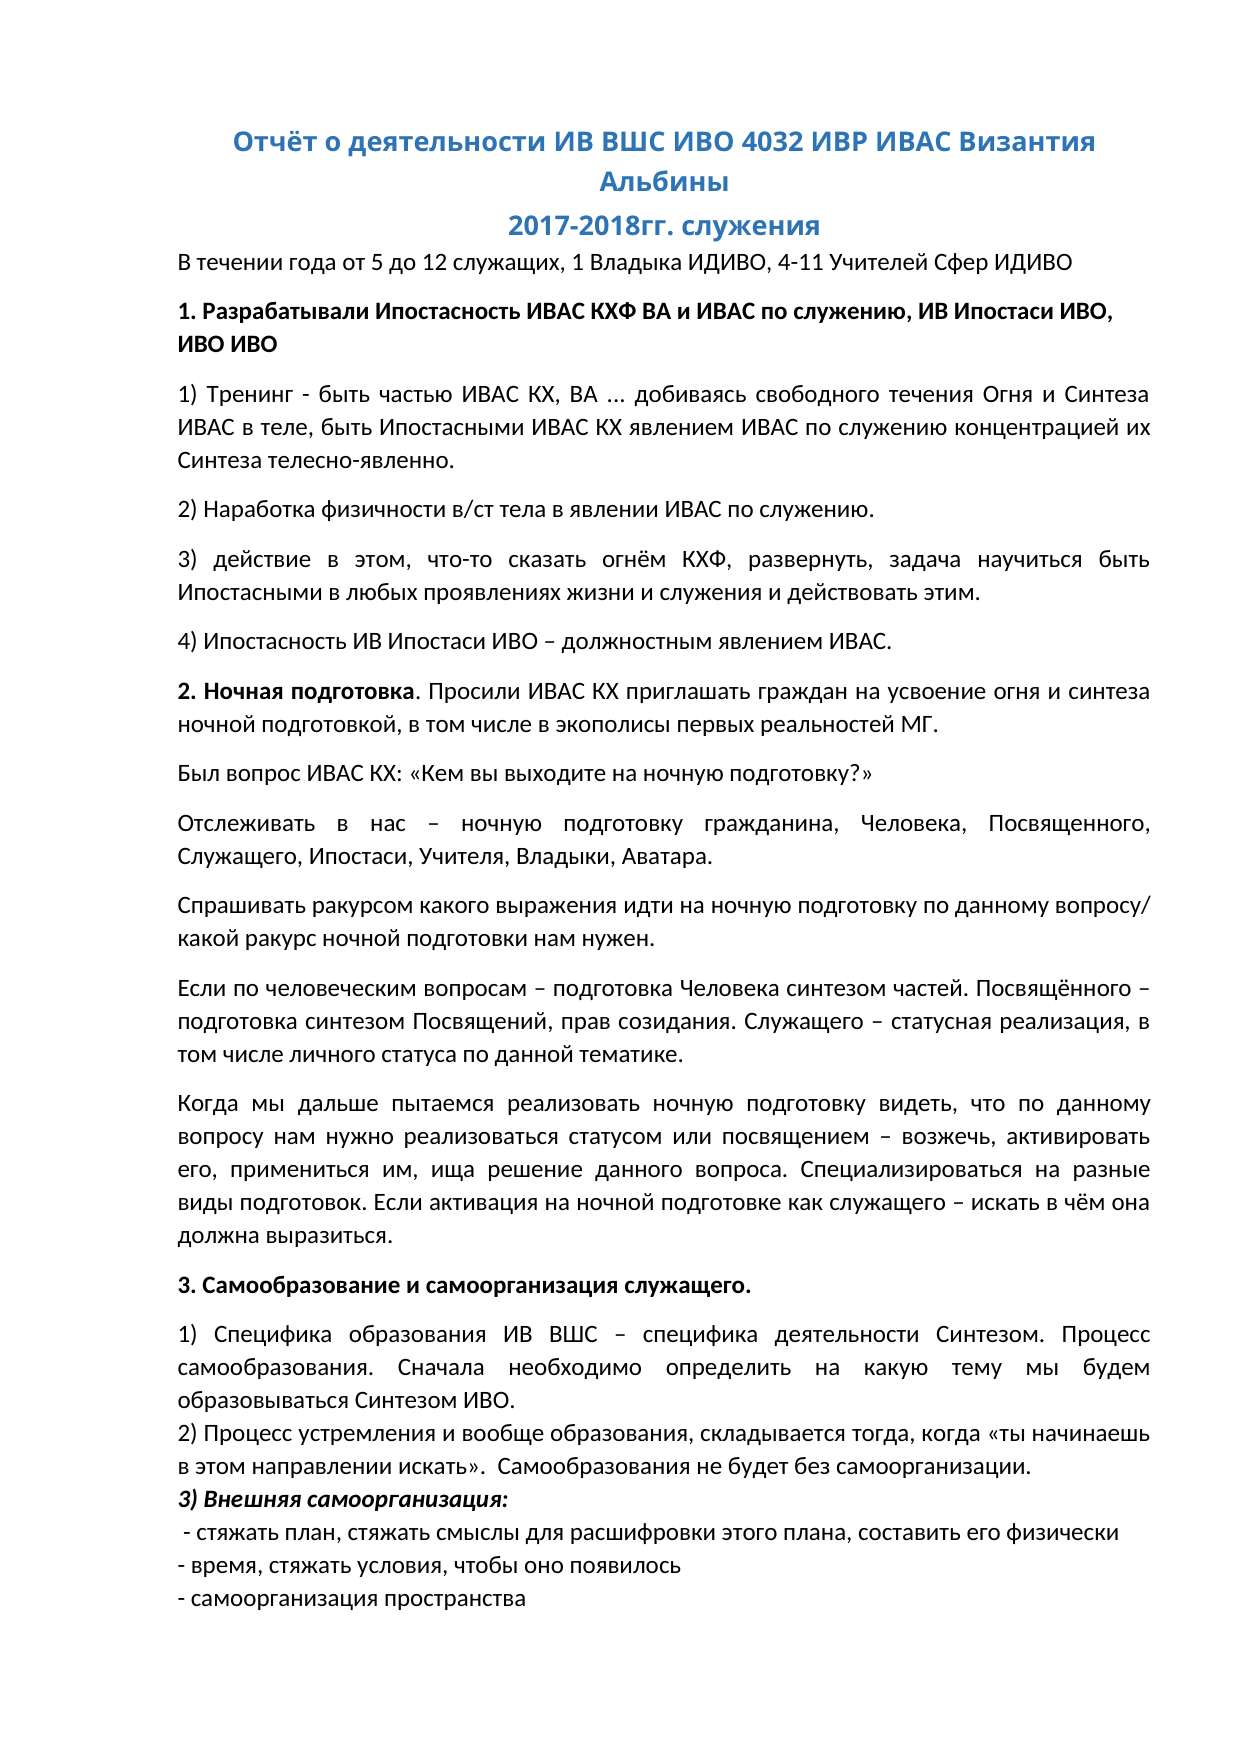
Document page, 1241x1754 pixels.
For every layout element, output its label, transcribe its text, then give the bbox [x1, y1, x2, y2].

subtitle Отчёт о деятельности ИВ ВШС ИВО 4032 ИВР ИВАС Византия Альбины [177, 122, 1152, 199]
text - время, стяжать условия, чтобы оно появилось [177, 1549, 1152, 1579]
text 3) Внешняя самоорганизация: [177, 1483, 1152, 1513]
text Когда мы дальше пытаемся реализовать ночную подготовку видеть, что по данному вопросу нам нужно реализоваться статусом или посвящением – возжечь, активировать его, примениться им, ища решение данного вопроса. Специализироваться на разные виды подготовок. Если активация на ночной подготовке как служащего – искать в чём она должна выразиться. [177, 1087, 1152, 1250]
text 4) Ипостасность ИВ Ипостаси ИВО – должностным явлением ИВАС. [177, 625, 1152, 656]
text В течении года от 5 до 12 служащих, 1 Владыка ИДИВО, 4-11 Учителей Сфер ИДИВО [177, 246, 1152, 276]
subtitle 2017-2018гг. служения [177, 206, 1152, 243]
text Если по человеческим вопросам – подготовка Человека синтезом частей. Посвящённого – подготовка синтезом Посвящений, прав созидания. Служащего – статусная реализация, в том числе личного статуса по данной тематике. [177, 972, 1152, 1068]
text 1) Специфика образования ИВ ВШС – специфика деятельности Синтезом. Процесс самообразования. Сначала необходимо определить на какую тему мы будем образовываться Синтезом ИВО. [177, 1318, 1152, 1415]
text 2) Наработка физичности в/ст тела в явлении ИВАС по служению. [177, 493, 1152, 524]
text Спрашивать ракурсом какого выражения идти на ночную подготовку по данному вопросу/ какой ракурс ночной подготовки нам нужен. [177, 889, 1152, 953]
text 2. Ночная подготовка. Просили ИВАС КХ приглашать граждан на усвоение огня и синтеза ночной подготовкой, в том числе в экополисы первых реальностей МГ. [177, 675, 1152, 738]
text 3. Самообразование и самоорганизация служащего. [177, 1269, 1152, 1299]
text - самоорганизация пространства [177, 1582, 1152, 1612]
text 2) Процесс устремления и вообще образования, складывается тогда, когда «ты начинаешь в этом направлении искать». Самообразования не будет без самоорганизации. [177, 1417, 1152, 1481]
text 1. Разрабатывали Ипостасность ИВАС КХФ ВА и ИВАС по служению, ИВ Ипостаси ИВО, ИВО ИВО [177, 295, 1152, 359]
text Отслеживать в нас – ночную подготовку гражданина, Человека, Посвященного, Служащего, Ипостаси, Учителя, Владыки, Аватара. [177, 807, 1152, 871]
text 1) Тренинг - быть частью ИВАС КХ, ВА ... добиваясь свободного течения Огня и Синтеза ИВАС в теле, быть Ипостасными ИВАС КХ явлением ИВАС по служению концентрацией их Синтеза телесно-явленно. [177, 378, 1152, 474]
text 3) действие в этом, что-то сказать огнём КХФ, развернуть, задача научиться быть Ипостасными в любых проявлениях жизни и служения и действовать этим. [177, 543, 1152, 606]
text Был вопрос ИВАС КХ: «Кем вы выходите на ночную подготовку?» [177, 757, 1152, 788]
text - стяжать план, стяжать смыслы для расшифровки этого плана, составить его физически [177, 1516, 1152, 1546]
